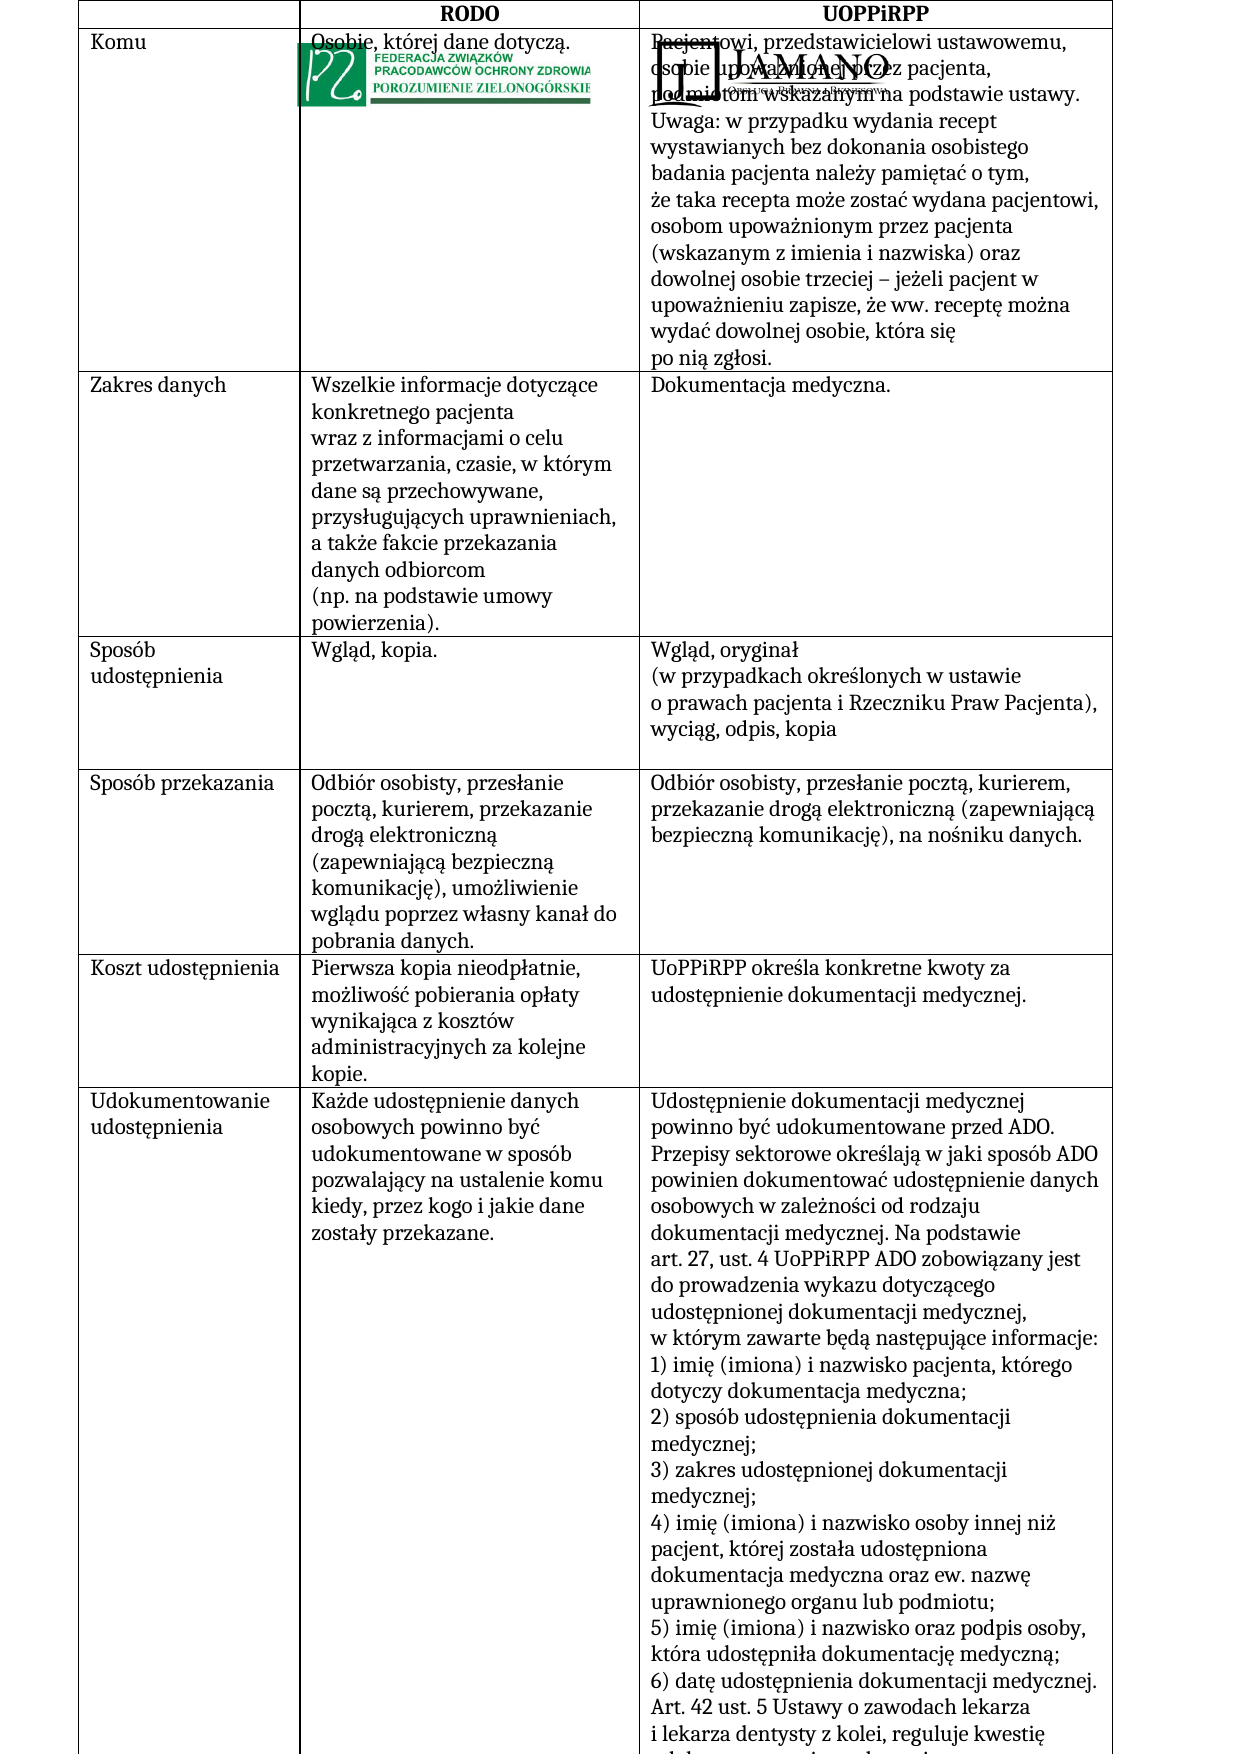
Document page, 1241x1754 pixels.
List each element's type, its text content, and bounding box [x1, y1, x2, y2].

table_cell Koszt udostępnienia [79, 955, 299, 1087]
table_cell Wgląd, oryginał (w przypadkach określonych w ustawie o prawach pacjenta i Rzeczniku Praw Pacjenta), wyciąg, odpis, kopia [640, 637, 1112, 768]
table_cell Udokumentowanie udostępnienia [79, 1088, 299, 1754]
table_cell Sposób udostępnienia [79, 637, 299, 768]
table_cell Osobie, której dane dotyczą. [301, 29, 639, 371]
table_cell Odbiór osobisty, przesłanie pocztą, kurierem, przekazanie drogą elektroniczną (zapewniającą bezpieczną komunikację), na nośniku danych. [640, 770, 1112, 954]
table_header [79, 1, 299, 27]
table_cell Udostępnienie dokumentacji medycznej powinno być udokumentowane przed ADO. Przepisy sektorowe określają w jaki sposób ADO powinien dokumentować udostępnienie danych osobowych w zależności od rodzaju dokumentacji medycznej. Na podstawie art. 27, ust. 4 UoPPiRPP ADO zobowiązany jest do prowadzenia wykazu dotyczącego udostępnionej dokumentacji medycznej, w którym zawarte będą następujące informacje: 1) imię (imiona) i nazwisko pacjenta, którego dotyczy dokumentacja medyczna; 2) sposób udostępnienia dokumentacji medycznej; 3) zakres udostępnionej dokumentacji medycznej; 4) imię (imiona) i nazwisko osoby innej niż pacjent, której została udostępniona dokumentacja medyczna oraz ew. nazwę uprawnionego organu lub podmiotu; 5) imię (imiona) i nazwisko oraz podpis osoby, która udostępniła dokumentację medyczną; 6) datę udostępnienia dokumentacji medycznej. Art. 42 ust. 5 Ustawy o zawodach lekarza i lekarza dentysty z kolei, reguluje kwestię udokumentowania wydawania recepty bez dokonania osobistego badania pacjenta – i wskazuje, że w takim przypadku informacja o osobie, której przekazano taką receptę lub zlecenie, odnotowuje się w dokumentacji medycznej pacjenta albo dołącza do tej dokumentacji. [640, 1088, 1112, 1754]
table_cell Pacjentowi, przedstawicielowi ustawowemu, osobie upoważnionej przez pacjenta, podmiotom wskazanym na podstawie ustawy. Uwaga: w przypadku wydania recept wystawianych bez dokonania osobistego badania pacjenta należy pamiętać o tym, że taka recepta może zostać wydana pacjentowi, osobom upoważnionym przez pacjenta (wskazanym z imienia i nazwiska) oraz dowolnej osobie trzeciej – jeżeli pacjent w upoważnieniu zapisze, że ww. receptę można wydać dowolnej osobie, która się po nią zgłosi. [640, 29, 1112, 371]
table_cell Komu [79, 29, 299, 371]
table_header UOPPiRPP [640, 1, 1112, 27]
table_header RODO [301, 1, 639, 27]
table_cell Pierwsza kopia nieodpłatnie, możliwość pobierania opłaty wynikająca z kosztów administracyjnych za kolejne kopie. [301, 955, 639, 1087]
table_cell Odbiór osobisty, przesłanie pocztą, kurierem, przekazanie drogą elektroniczną (zapewniającą bezpieczną komunikację), umożliwienie wglądu poprzez własny kanał do pobrania danych. [301, 770, 639, 954]
table_cell UoPPiRPP określa konkretne kwoty za udostępnienie dokumentacji medycznej. [640, 955, 1112, 1087]
table_cell Zakres danych [79, 372, 299, 636]
table_cell Wszelkie informacje dotyczące konkretnego pacjenta wraz z informacjami o celu przetwarzania, czasie, w którym dane są przechowywane, przysługujących uprawnieniach, a także fakcie przekazania danych odbiorcom (np. na podstawie umowy powierzenia). [301, 372, 639, 636]
table_cell Dokumentacja medyczna. [640, 372, 1112, 636]
table_cell Każde udostępnienie danych osobowych powinno być udokumentowane w sposób pozwalający na ustalenie komu kiedy, przez kogo i jakie dane zostały przekazane. [301, 1088, 639, 1754]
table_cell Sposób przekazania [79, 770, 299, 954]
table_cell Wgląd, kopia. [301, 637, 639, 768]
